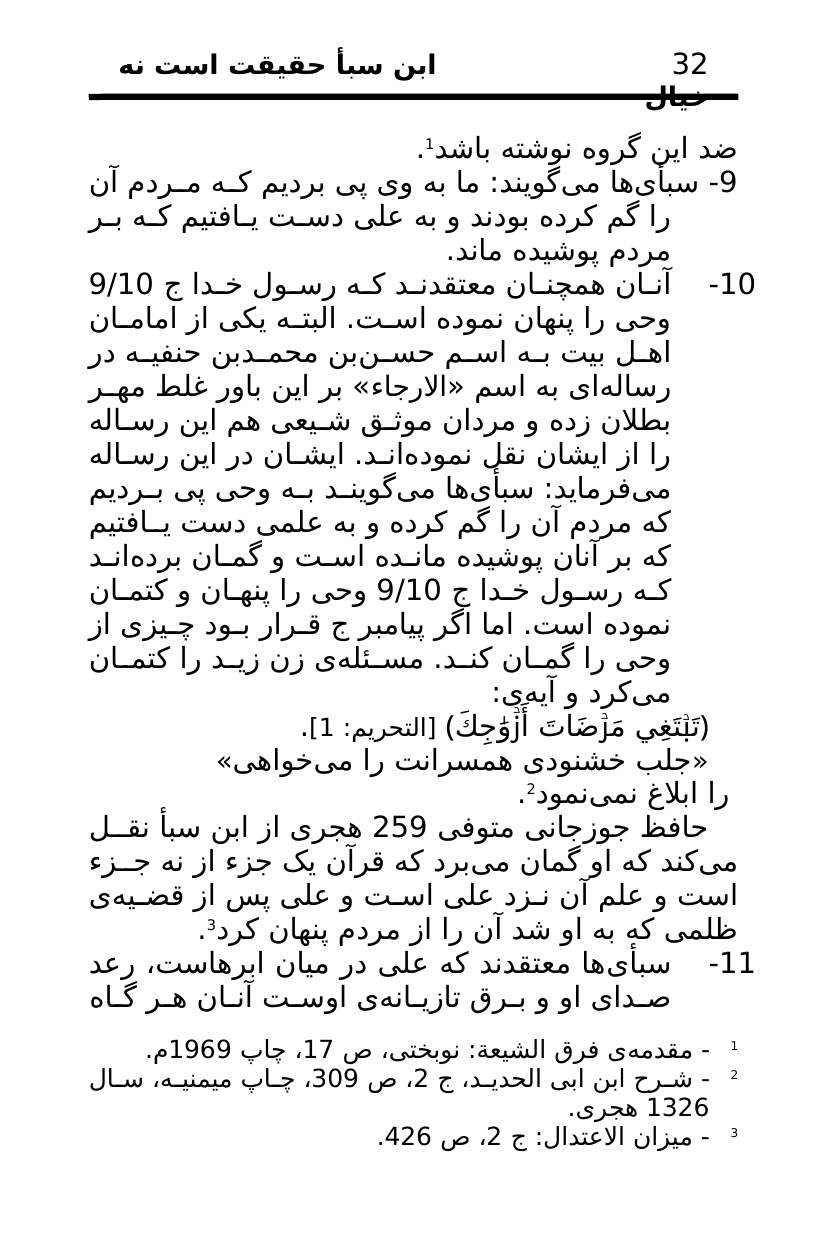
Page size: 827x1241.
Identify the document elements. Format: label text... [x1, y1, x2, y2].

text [89, 132, 738, 166]
list آنان همچنان معتقدند که رسول خدا ج 9/10 وحی را پنهان نموده است. البته یکی از امامان اهل بیت به اسم حسن‌بن محمدبن حنفیه در رساله‌ای به اسم «الارجاء» بر این باور غلط مهر بطلان زده و مردان موثق شیعی هم این رساله را از ایشان نقل نموده‌اند. ایشان در این رساله می‌فرماید: سبأی‌ها می‌گویند به وحی پی بردیم که مردم آن را گم کرده و به علمی دست یافتیم که بر آنان پوشیده مانده است و گمان برده‌اند که رسول خدا ج 9/10 وحی را پنهان و کتمان نموده است. اما اگر پیامبر ج قرار بود چیزی از وحی را گمان کند. مسئله‌ی زن زید را کتمان می‌کرد و آیه‌ی: [89, 267, 708, 709]
text ﴿تَبۡتَغِي مَرۡضَاتَ أَزۡوَٰجِكَ﴾ [التحریم: 1]. [89, 709, 738, 743]
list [89, 947, 708, 1014]
text را ابلاغ نمی‌نمود. [89, 777, 730, 811]
text «جلب خشنودی همسرانت را می‌خواهی» [89, 743, 738, 777]
text حافظ جوزجانی متوفی 259 هجری از ابن سبأ نقل می‌کند که او گمان می‌برد که قرآن یک جزء از نه جزء است و علم آن نزد علی است و علی پس از قضیه‌ی ظلمی که به او شد آن را از مردم پنهان کرد. [89, 811, 738, 947]
list سبأی‌ها می‌گویند: ما به وی پی بردیم که مردم آن را گم کرده بودند و به علی دست یافتیم که بر مردم پوشیده ماند. [89, 166, 708, 267]
